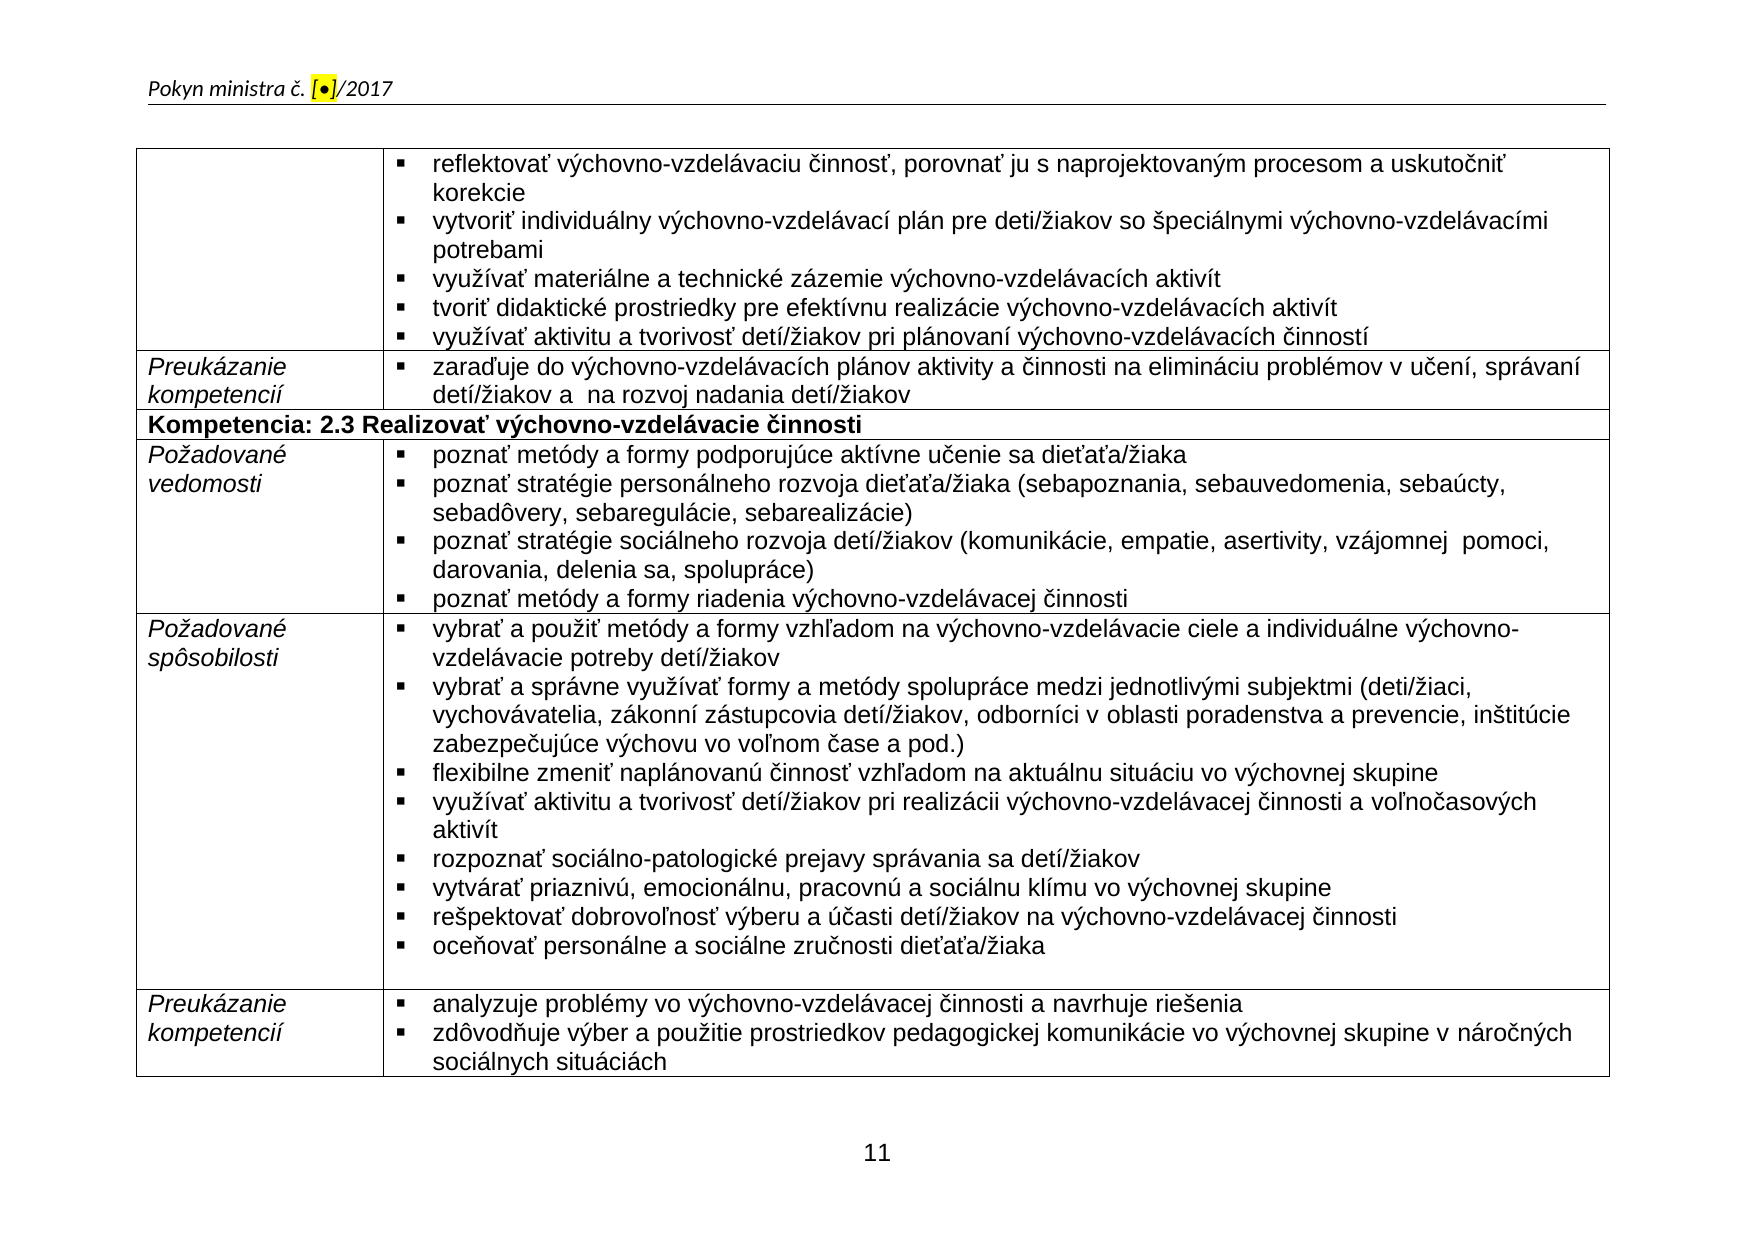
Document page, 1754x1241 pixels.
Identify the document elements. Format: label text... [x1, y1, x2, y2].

table_cell Požadované spôsobilosti [137, 614, 383, 988]
table_cell vybrať a použiť metódy a formy vzhľadom na výchovno-vzdelávacie ciele a individuálne výchovno-vzdelávacie potreby detí/žiakov vybrať a správne využívať formy a metódy spolupráce medzi jednotlivými subjektmi (deti/žiaci, vychovávatelia, zákonní zástupcovia detí/žiakov, odborníci v oblasti poradenstva a prevencie, inštitúcie zabezpečujúce výchovu vo voľnom čase a pod.) flexibilne zmeniť naplánovanú činnosť vzhľadom na aktuálnu situáciu vo výchovnej skupine využívať aktivitu a tvorivosť detí/žiakov pri realizácii výchovno-vzdelávacej činnosti a voľnočasových aktivít rozpoznať sociálno-patologické prejavy správania sa detí/žiakov vytvárať priaznivú, emocionálnu, pracovnú a sociálnu klímu vo výchovnej skupine rešpektovať dobrovoľnosť výberu a účasti detí/žiakov na výchovno-vzdelávacej činnosti oceňovať personálne a sociálne zručnosti dieťaťa/žiaka [384, 614, 1609, 988]
table_cell Kompetencia: 2.3 Realizovať výchovno-vzdelávacie činnosti [137, 410, 1609, 439]
table_cell Preukázanie kompetencií [137, 351, 383, 409]
table_cell Požadované vedomosti [137, 440, 383, 613]
table_cell poznať metódy a formy podporujúce aktívne učenie sa dieťaťa/žiaka poznať stratégie personálneho rozvoja dieťaťa/žiaka (sebapoznania, sebauvedomenia, sebaúcty, sebadôvery, sebaregulácie, sebarealizácie) poznať stratégie sociálneho rozvoja detí/žiakov (komunikácie, empatie, asertivity, vzájomnej pomoci, darovania, delenia sa, spolupráce) poznať metódy a formy riadenia výchovno-vzdelávacej činnosti [384, 440, 1609, 613]
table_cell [137, 149, 383, 350]
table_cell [384, 990, 1609, 1076]
table_cell zaraďuje do výchovno-vzdelávacích plánov aktivity a činnosti na elimináciu problémov v učení, správaní detí/žiakov a na rozvoj nadania detí/žiakov [384, 351, 1609, 409]
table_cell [384, 149, 1609, 350]
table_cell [137, 990, 383, 1076]
